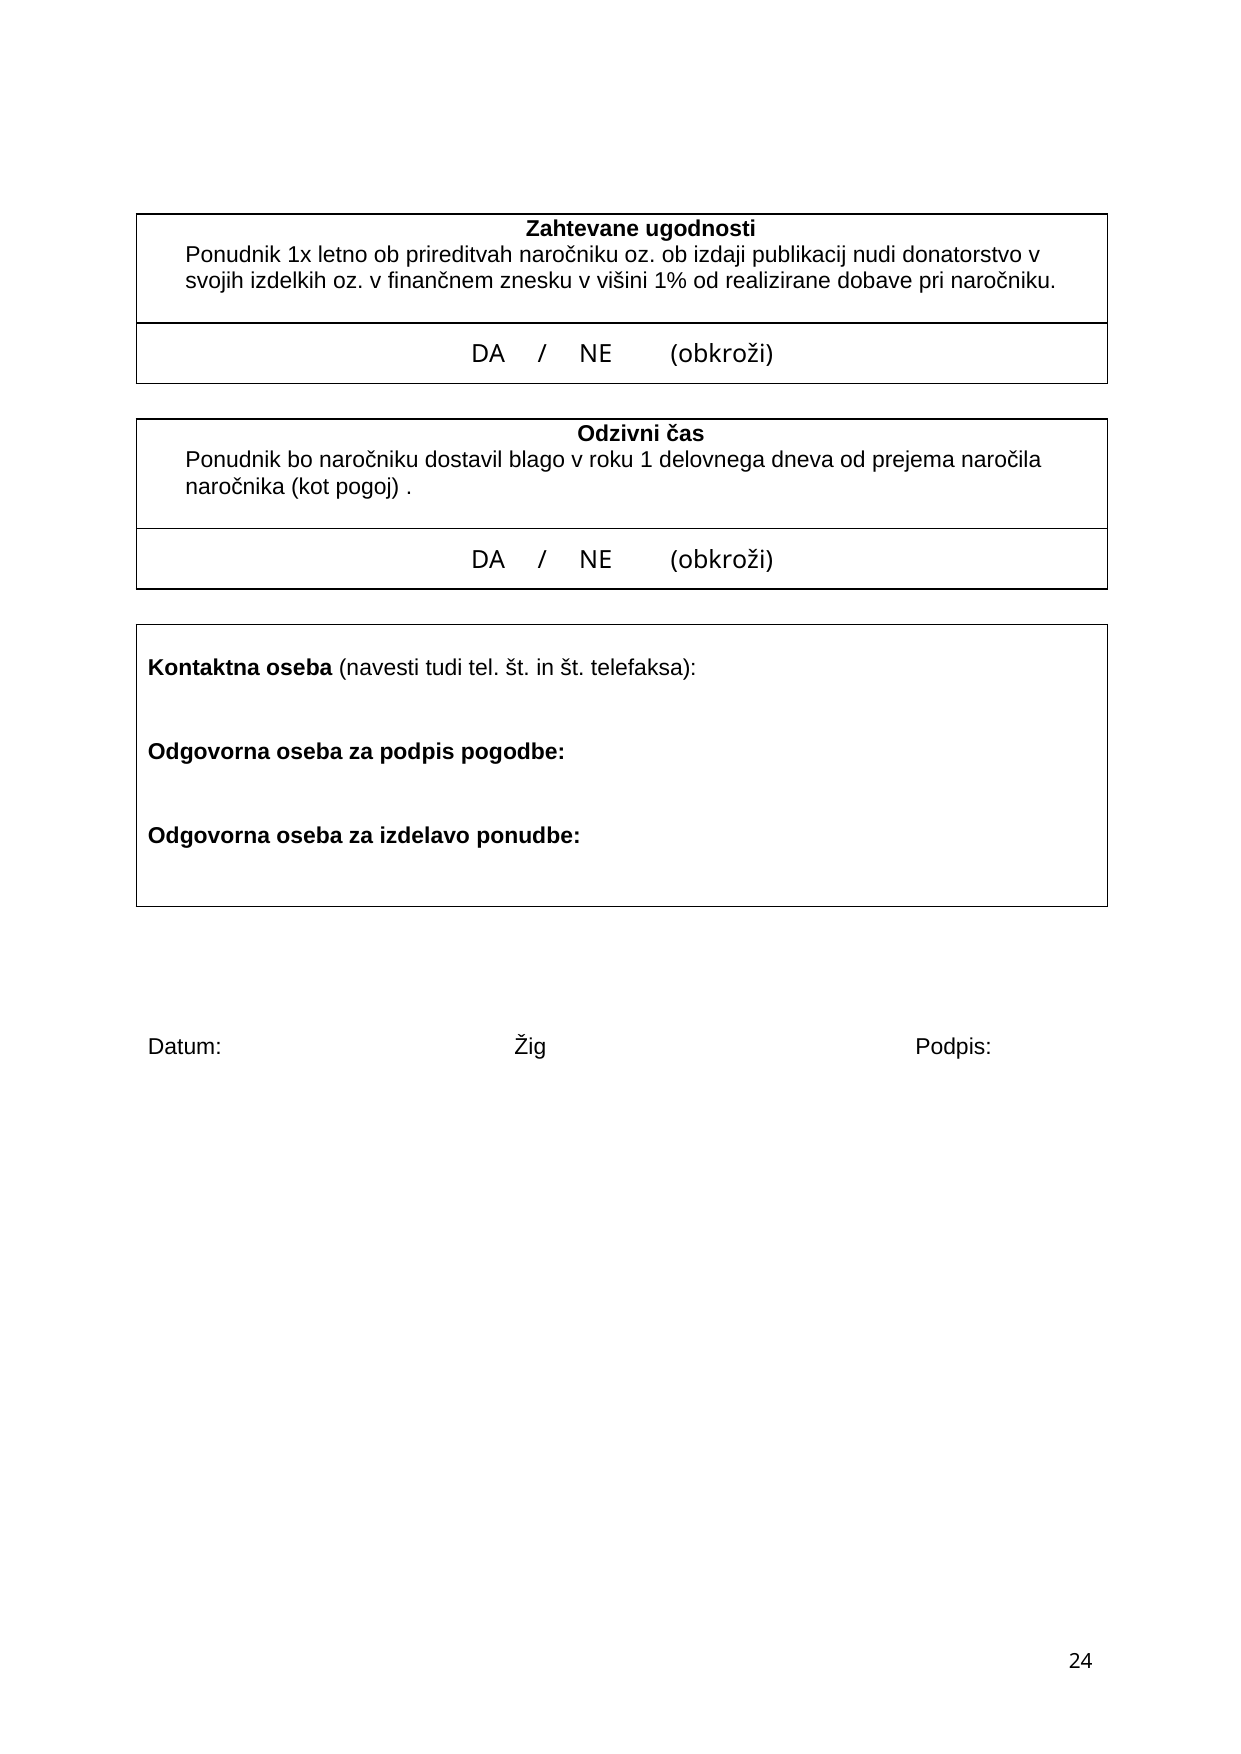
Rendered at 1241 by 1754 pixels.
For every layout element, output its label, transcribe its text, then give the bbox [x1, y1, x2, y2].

table_header Zahtevane ugodnosti Ponudnik 1x letno ob prireditvah naročniku oz. ob izdaji publikacij nudi donatorstvo v svojih izdelkih oz. v finančnem znesku v višini 1% od realizirane dobave pri naročniku. [137, 215, 1107, 322]
table_header Odzivni čas Ponudnik bo naročniku dostavil blago v roku 1 delovnega dneva od prejema naročila naročnika (kot pogoj) . [137, 420, 1107, 527]
table_cell DA / NE (obkroži) [137, 324, 1107, 383]
table_header Kontaktna oseba (navesti tudi tel. št. in št. telefaksa): Odgovorna oseba za podpis pogodbe: Odgovorna oseba za izdelavo ponudbe: [137, 625, 1107, 906]
text Datum: Žig Podpis: [148, 1033, 1092, 1059]
table_cell DA / NE (obkroži) [137, 529, 1107, 588]
